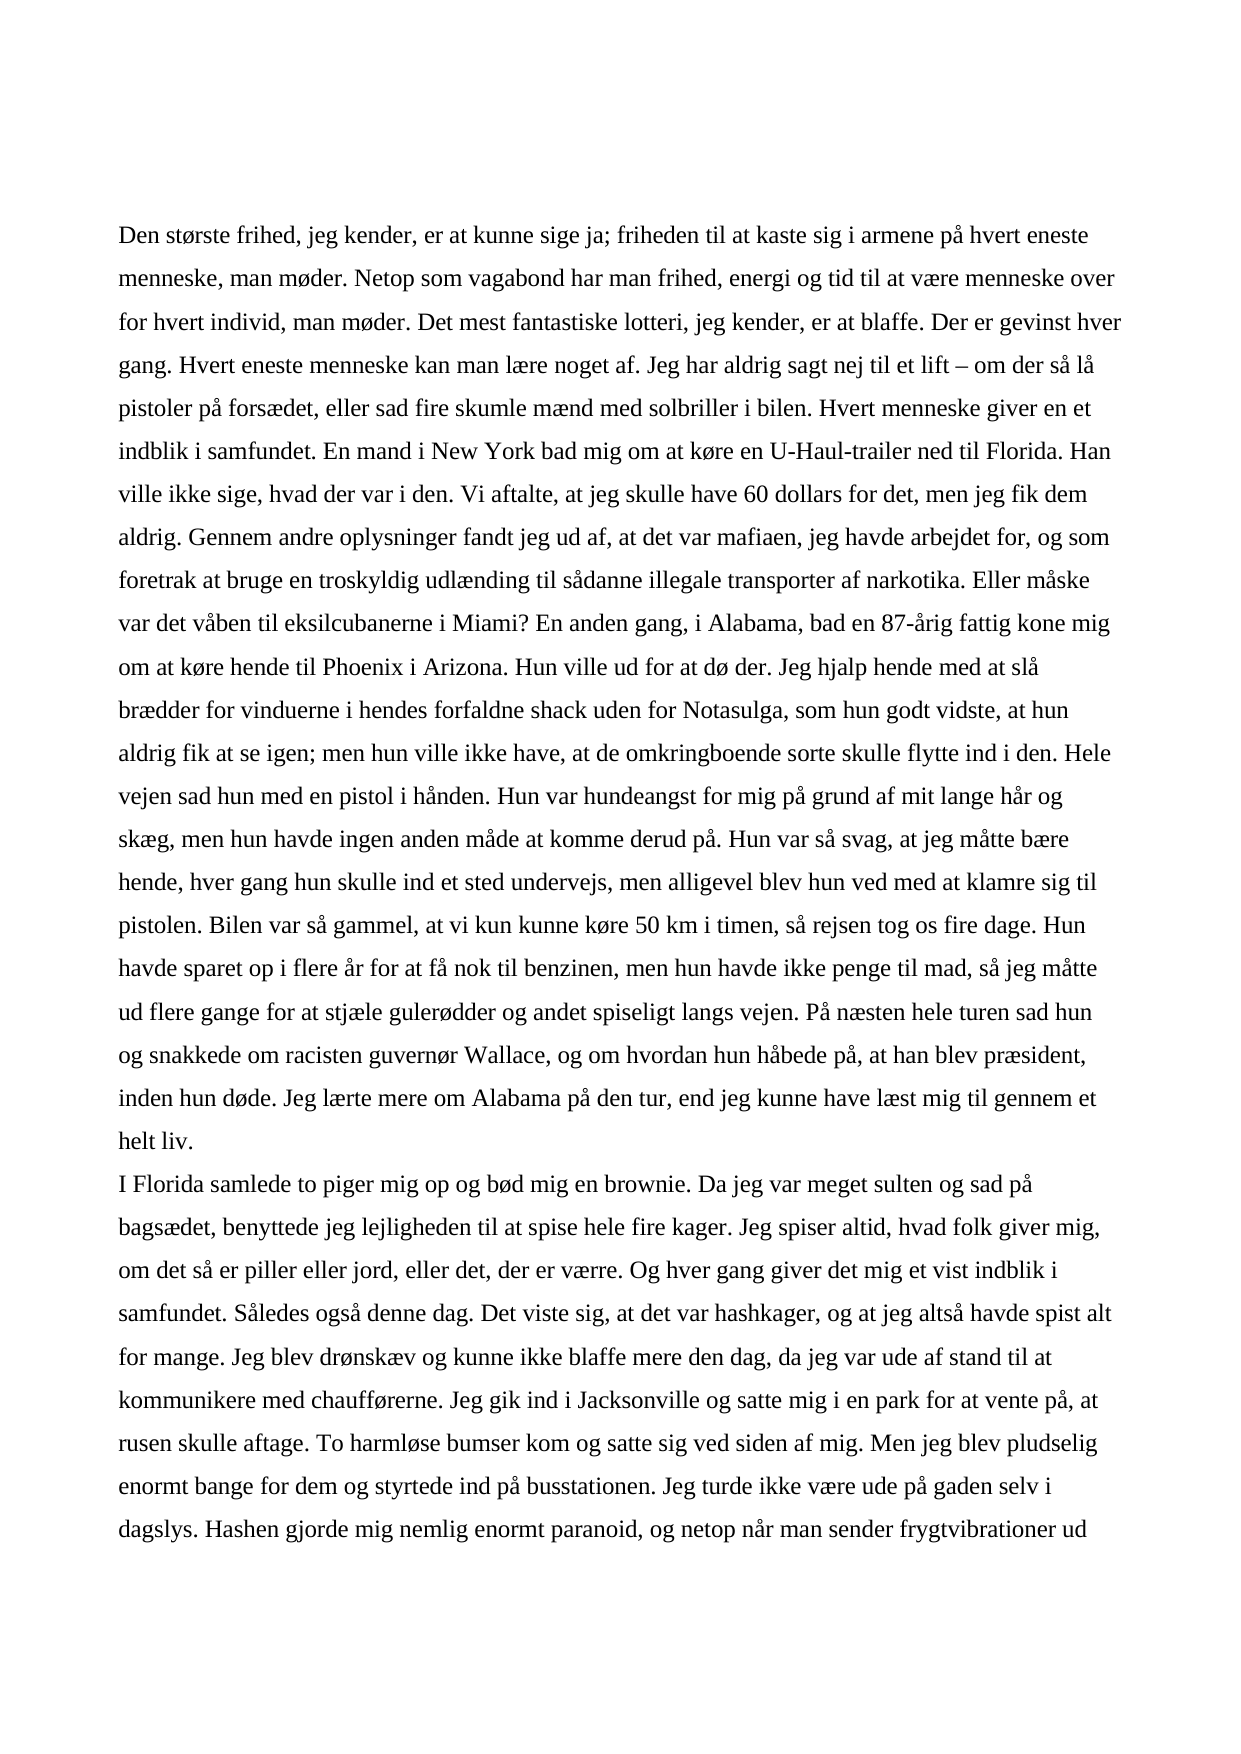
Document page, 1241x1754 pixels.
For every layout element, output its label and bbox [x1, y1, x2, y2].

text [118, 1169, 1122, 1543]
text [118, 177, 1122, 1155]
